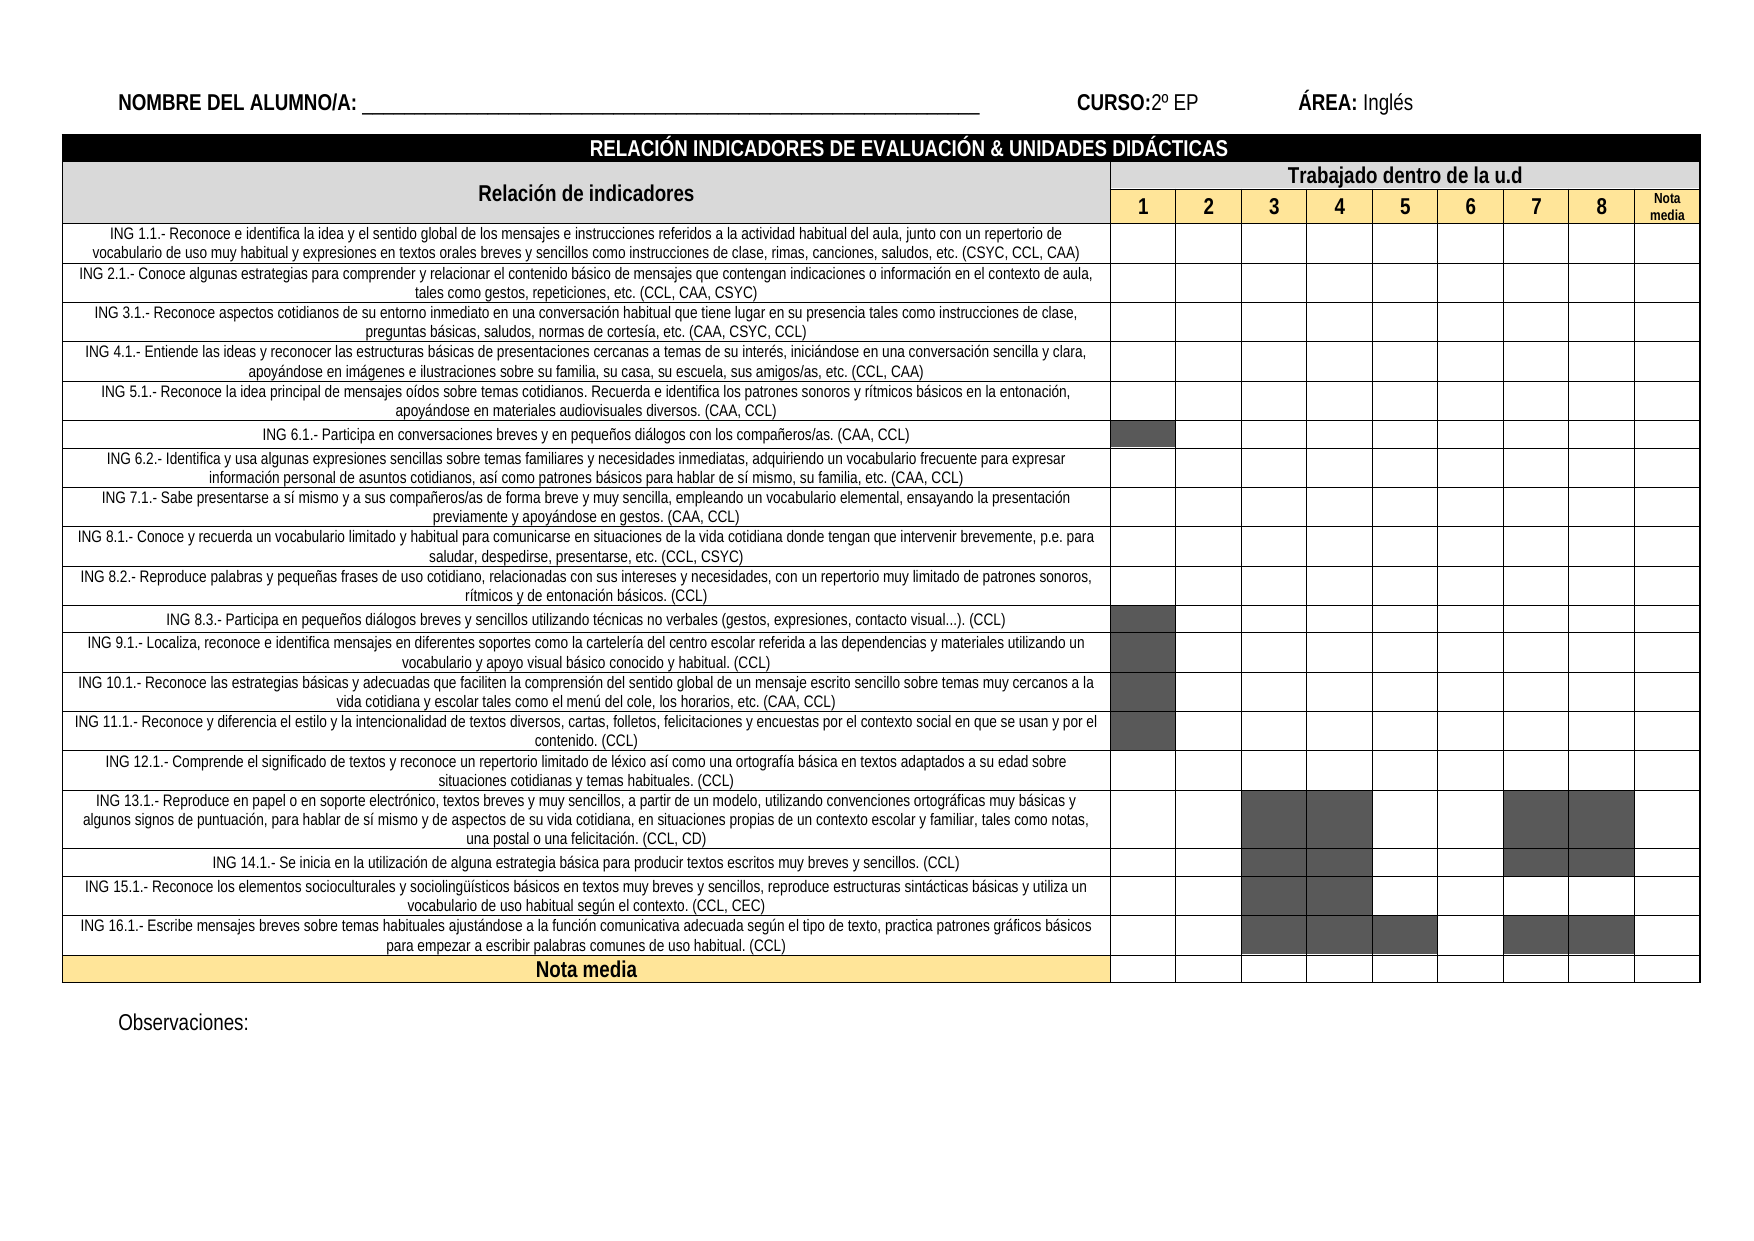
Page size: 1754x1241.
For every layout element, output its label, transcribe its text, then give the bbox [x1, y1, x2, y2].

table_cell [1111, 877, 1175, 915]
table_cell [1438, 916, 1503, 954]
table_cell [1373, 956, 1437, 982]
table_cell [1242, 877, 1306, 915]
table_cell [1635, 567, 1699, 605]
table_cell [1176, 382, 1241, 420]
table_cell ING 8.1.- Conoce y recuerda un vocabulario limitado y habitual para comunicarse en situaciones de la vida cotidiana donde tengan que intervenir brevemente, p.e. para saludar, despedirse, presentarse, etc. (CCL, CSYC) [63, 527, 1110, 566]
table_cell [1307, 382, 1372, 420]
table_cell [1242, 382, 1306, 420]
table_cell [1111, 916, 1175, 954]
table_cell 6 [1438, 190, 1503, 223]
table_cell [1438, 567, 1503, 605]
table_cell [1111, 606, 1175, 632]
table_cell 2 [1176, 190, 1241, 223]
table_cell [1635, 449, 1699, 487]
table_cell [1635, 264, 1699, 302]
table_cell [1307, 567, 1372, 605]
table_cell [1373, 488, 1437, 526]
table_cell 3 [1242, 190, 1306, 223]
table_cell [1111, 567, 1175, 605]
table_cell [1635, 606, 1699, 632]
table_cell [1242, 849, 1306, 876]
table_cell [1504, 956, 1568, 982]
table_cell [1242, 606, 1306, 632]
table_cell ING 6.2.- Identifica y usa algunas expresiones sencillas sobre temas familiares y necesidades inmediatas, adquiriendo un vocabulario frecuente para expresar información personal de asuntos cotidianos, así como patrones básicos para hablar de sí mismo, su familia, etc. (CAA, CCL) [63, 449, 1110, 487]
table_cell Trabajado dentro de la u.d [1111, 162, 1699, 188]
table_cell [1307, 264, 1372, 302]
table_cell [1373, 916, 1437, 954]
table_cell [1635, 527, 1699, 566]
table_cell [1111, 382, 1175, 420]
table_cell [1438, 449, 1503, 487]
table_cell [1504, 527, 1568, 566]
table_cell [1569, 673, 1634, 711]
table_cell [1242, 342, 1306, 381]
table_cell [1111, 849, 1175, 876]
table_cell [1307, 527, 1372, 566]
table_cell [1242, 956, 1306, 982]
table_cell [1373, 342, 1437, 381]
table_cell [1307, 673, 1372, 711]
table_cell [1569, 382, 1634, 420]
table_cell 5 [1373, 190, 1437, 223]
table_cell [1176, 791, 1241, 848]
table_cell [1635, 849, 1699, 876]
table_cell [1504, 877, 1568, 915]
table_cell [1438, 751, 1503, 790]
table_cell [1242, 488, 1306, 526]
table_cell [1307, 303, 1372, 341]
table_cell [1504, 342, 1568, 381]
table_cell ING 10.1.- Reconoce las estrategias básicas y adecuadas que faciliten la comprensión del sentido global de un mensaje escrito sencillo sobre temas muy cercanos a la vida cotidiana y escolar tales como el menú del cole, los horarios, etc. (CAA, CCL) [63, 673, 1110, 711]
table_header [63, 135, 117, 161]
table_cell [1504, 382, 1568, 420]
table_cell [1438, 264, 1503, 302]
table_cell [1438, 673, 1503, 711]
table_cell [1438, 956, 1503, 982]
table_cell [1569, 264, 1634, 302]
table_cell [1176, 877, 1241, 915]
table_cell [1111, 712, 1175, 750]
table_cell [1242, 421, 1306, 447]
table_cell [1635, 303, 1699, 341]
table_cell [1504, 712, 1568, 750]
table_cell ING 16.1.- Escribe mensajes breves sobre temas habituales ajustándose a la función comunicativa adecuada según el tipo de texto, practica patrones gráficos básicos para empezar a escribir palabras comunes de uso habitual. (CCL) [63, 916, 1110, 954]
table_cell [1373, 849, 1437, 876]
table_cell [1438, 342, 1503, 381]
table_cell [1373, 877, 1437, 915]
table_cell [1242, 449, 1306, 487]
table_cell [1111, 751, 1175, 790]
table_cell [1111, 956, 1175, 982]
table_cell [1111, 449, 1175, 487]
table_cell [1176, 633, 1241, 672]
table_cell [1176, 849, 1241, 876]
table_cell [1635, 791, 1699, 848]
table_cell [1635, 956, 1699, 982]
table_cell [1504, 633, 1568, 672]
table_cell ING 6.1.- Participa en conversaciones breves y en pequeños diálogos con los compañeros/as. (CAA, CCL) [63, 421, 1110, 447]
table_cell [1569, 567, 1634, 605]
table_cell ING 1.1.- Reconoce e identifica la idea y el sentido global de los mensajes e instrucciones referidos a la actividad habitual del aula, junto con un repertorio de vocabulario de uso muy habitual y expresiones en textos orales breves y sencillos como instrucciones de clase, rimas, canciones, saludos, etc. (CSYC, CCL, CAA) [63, 224, 1110, 262]
table_cell [1176, 567, 1241, 605]
table_cell [1307, 712, 1372, 750]
table_cell [1438, 633, 1503, 672]
table_cell ING 4.1.- Entiende las ideas y reconocer las estructuras básicas de presentaciones cercanas a temas de su interés, iniciándose en una conversación sencilla y clara, apoyándose en imágenes e ilustraciones sobre su familia, su casa, su escuela, sus amigos/as, etc. (CCL, CAA) [63, 342, 1110, 381]
table_cell 4 [1307, 190, 1372, 223]
table_cell [1373, 303, 1437, 341]
table_cell [1438, 606, 1503, 632]
table_cell [1111, 264, 1175, 302]
table_cell [1242, 751, 1306, 790]
table_cell [1438, 849, 1503, 876]
text Observaciones: [118, 1009, 1654, 1036]
table_cell ING 8.3.- Participa en pequeños diálogos breves y sencillos utilizando técnicas no verbales (gestos, expresiones, contacto visual...). (CCL) [63, 606, 1110, 632]
table_cell [1176, 303, 1241, 341]
table_cell ING 9.1.- Localiza, reconoce e identifica mensajes en diferentes soportes como la cartelería del centro escolar referida a las dependencias y materiales utilizando un vocabulario y apoyo visual básico conocido y habitual. (CCL) [63, 633, 1110, 672]
table_cell ING 14.1.- Se inicia en la utilización de alguna estrategia básica para producir textos escritos muy breves y sencillos. (CCL) [63, 849, 1110, 876]
table_cell [1242, 673, 1306, 711]
table_cell [1307, 791, 1372, 848]
table_cell [1504, 849, 1568, 876]
table_cell [1438, 382, 1503, 420]
table_cell [1438, 877, 1503, 915]
table_cell [1438, 303, 1503, 341]
table_cell [1569, 712, 1634, 750]
table_cell [1569, 224, 1634, 262]
table_cell [1111, 673, 1175, 711]
table_cell ING 3.1.- Reconoce aspectos cotidianos de su entorno inmediato en una conversación habitual que tiene lugar en su presencia tales como instrucciones de clase, preguntas básicas, saludos, normas de cortesía, etc. (CAA, CSYC, CCL) [63, 303, 1110, 341]
table_cell [1176, 751, 1241, 790]
table_cell [1635, 673, 1699, 711]
table_cell [1111, 527, 1175, 566]
table_cell [1111, 633, 1175, 672]
table_cell [1635, 224, 1699, 262]
table_cell ING 12.1.- Comprende el significado de textos y reconoce un repertorio limitado de léxico así como una ortografía básica en textos adaptados a su edad sobre situaciones cotidianas y temas habituales. (CCL) [63, 751, 1110, 790]
table_cell ING 11.1.- Reconoce y diferencia el estilo y la intencionalidad de textos diversos, cartas, folletos, felicitaciones y encuestas por el contexto social en que se usan y por el contenido. (CCL) [63, 712, 1110, 750]
table_cell [1504, 224, 1568, 262]
table_cell [1242, 916, 1306, 954]
table_cell [1373, 633, 1437, 672]
table_cell ING 15.1.- Reconoce los elementos socioculturales y sociolingüísticos básicos en textos muy breves y sencillos, reproduce estructuras sintácticas básicas y utiliza un vocabulario de uso habitual según el contexto. (CCL, CEC) [63, 877, 1110, 915]
table_cell [1504, 488, 1568, 526]
table_cell [1635, 382, 1699, 420]
table_cell [1176, 449, 1241, 487]
table_cell [1111, 791, 1175, 848]
table_cell [1504, 567, 1568, 605]
table_cell [1373, 264, 1437, 302]
table_cell [1176, 606, 1241, 632]
table_cell [1373, 712, 1437, 750]
table_cell [1373, 421, 1437, 447]
table_cell [1242, 712, 1306, 750]
table_cell [1569, 877, 1634, 915]
table_cell [1373, 751, 1437, 790]
table_cell [1242, 303, 1306, 341]
table_cell [1635, 421, 1699, 447]
table_cell [1176, 916, 1241, 954]
table_cell [1307, 488, 1372, 526]
table_cell [1504, 751, 1568, 790]
table_cell ING 2.1.- Conoce algunas estrategias para comprender y relacionar el contenido básico de mensajes que contengan indicaciones o información en el contexto de aula, tales como gestos, repeticiones, etc. (CCL, CAA, CSYC) [63, 264, 1110, 302]
table_cell [1373, 791, 1437, 848]
table_cell [1176, 264, 1241, 302]
table_cell [1504, 449, 1568, 487]
table_cell [1438, 488, 1503, 526]
table_cell [1176, 712, 1241, 750]
table_cell [1176, 488, 1241, 526]
table_cell [1569, 633, 1634, 672]
table_cell [1504, 421, 1568, 447]
table_cell [1176, 342, 1241, 381]
table_cell [1307, 877, 1372, 915]
table_cell [1307, 849, 1372, 876]
table_cell [1569, 449, 1634, 487]
table_cell [1111, 303, 1175, 341]
table_cell [1569, 488, 1634, 526]
table_cell [1438, 421, 1503, 447]
table_header RELACIÓN INDICADORES DE EVALUACIÓN & UNIDADES DIDÁCTICAS [118, 135, 1699, 161]
table_cell [1111, 342, 1175, 381]
table_cell [1635, 712, 1699, 750]
table_cell [1635, 916, 1699, 954]
table_cell [1569, 791, 1634, 848]
table_cell [1176, 673, 1241, 711]
table_cell [1569, 751, 1634, 790]
table_cell ING 13.1.- Reproduce en papel o en soporte electrónico, textos breves y muy sencillos, a partir de un modelo, utilizando convenciones ortográficas muy básicas y algunos signos de puntuación, para hablar de sí mismo y de aspectos de su vida cotidiana, en situaciones propias de un contexto escolar y familiar, tales como notas, una postal o una felicitación. (CCL, CD) [63, 791, 1110, 848]
table_cell [1176, 527, 1241, 566]
table_cell [1635, 488, 1699, 526]
table_cell [1635, 633, 1699, 672]
table_cell [1242, 224, 1306, 262]
table_cell [1504, 264, 1568, 302]
table_cell [1569, 342, 1634, 381]
table_cell [1373, 224, 1437, 262]
table_cell [1307, 342, 1372, 381]
table_cell [1242, 791, 1306, 848]
table_cell [1307, 751, 1372, 790]
table_cell [1504, 916, 1568, 954]
table_cell ING 7.1.- Sabe presentarse a sí mismo y a sus compañeros/as de forma breve y muy sencilla, empleando un vocabulario elemental, ensayando la presentación previamente y apoyándose en gestos. (CAA, CCL) [63, 488, 1110, 526]
table_cell 7 [1504, 190, 1568, 223]
table_cell [1569, 916, 1634, 954]
table_cell [1569, 849, 1634, 876]
table_cell [1438, 527, 1503, 566]
text NOMBRE DEL ALUMNO/A: ___________________________________________________________ CURSO:2º EP ÁREA: Inglés [118, 89, 1654, 115]
table_cell [1504, 303, 1568, 341]
table_cell [1307, 449, 1372, 487]
table_cell 8 [1569, 190, 1634, 223]
table_cell [1373, 382, 1437, 420]
table_cell Nota media [1635, 190, 1699, 223]
table_cell [1504, 791, 1568, 848]
table_cell [1111, 421, 1175, 447]
table_cell [1438, 224, 1503, 262]
table_cell [1569, 527, 1634, 566]
table_cell [1111, 488, 1175, 526]
table_cell Nota media [63, 956, 1110, 982]
table_cell [1504, 606, 1568, 632]
table_cell [1373, 606, 1437, 632]
table_cell [1569, 421, 1634, 447]
table_cell [1635, 877, 1699, 915]
table_cell [1242, 527, 1306, 566]
table_cell ING 8.2.- Reproduce palabras y pequeñas frases de uso cotidiano, relacionadas con sus intereses y necesidades, con un repertorio muy limitado de patrones sonoros, rítmicos y de entonación básicos. (CCL) [63, 567, 1110, 605]
table_cell [1176, 421, 1241, 447]
table_cell Relación de indicadores [63, 162, 1110, 223]
table_cell [1373, 527, 1437, 566]
table_cell [1373, 449, 1437, 487]
table_cell 1 [1111, 190, 1175, 223]
table_cell [1307, 421, 1372, 447]
table_cell [1307, 224, 1372, 262]
table_cell [1176, 224, 1241, 262]
table_cell [1635, 751, 1699, 790]
table_cell [1373, 567, 1437, 605]
table_cell [1111, 224, 1175, 262]
table_cell [1569, 606, 1634, 632]
table_cell ING 5.1.- Reconoce la idea principal de mensajes oídos sobre temas cotidianos. Recuerda e identifica los patrones sonoros y rítmicos básicos en la entonación, apoyándose en materiales audiovisuales diversos. (CAA, CCL) [63, 382, 1110, 420]
table_cell [1242, 264, 1306, 302]
table_cell [1635, 342, 1699, 381]
table_cell [1438, 712, 1503, 750]
table_cell [1569, 956, 1634, 982]
table_cell [1307, 606, 1372, 632]
table_cell [1438, 791, 1503, 848]
table_cell [1176, 956, 1241, 982]
table_cell [1307, 956, 1372, 982]
table_cell [1569, 303, 1634, 341]
table_cell [1373, 673, 1437, 711]
table_cell [1242, 633, 1306, 672]
table_cell [1307, 633, 1372, 672]
table_cell [1307, 916, 1372, 954]
table_cell [1504, 673, 1568, 711]
table_cell [1242, 567, 1306, 605]
